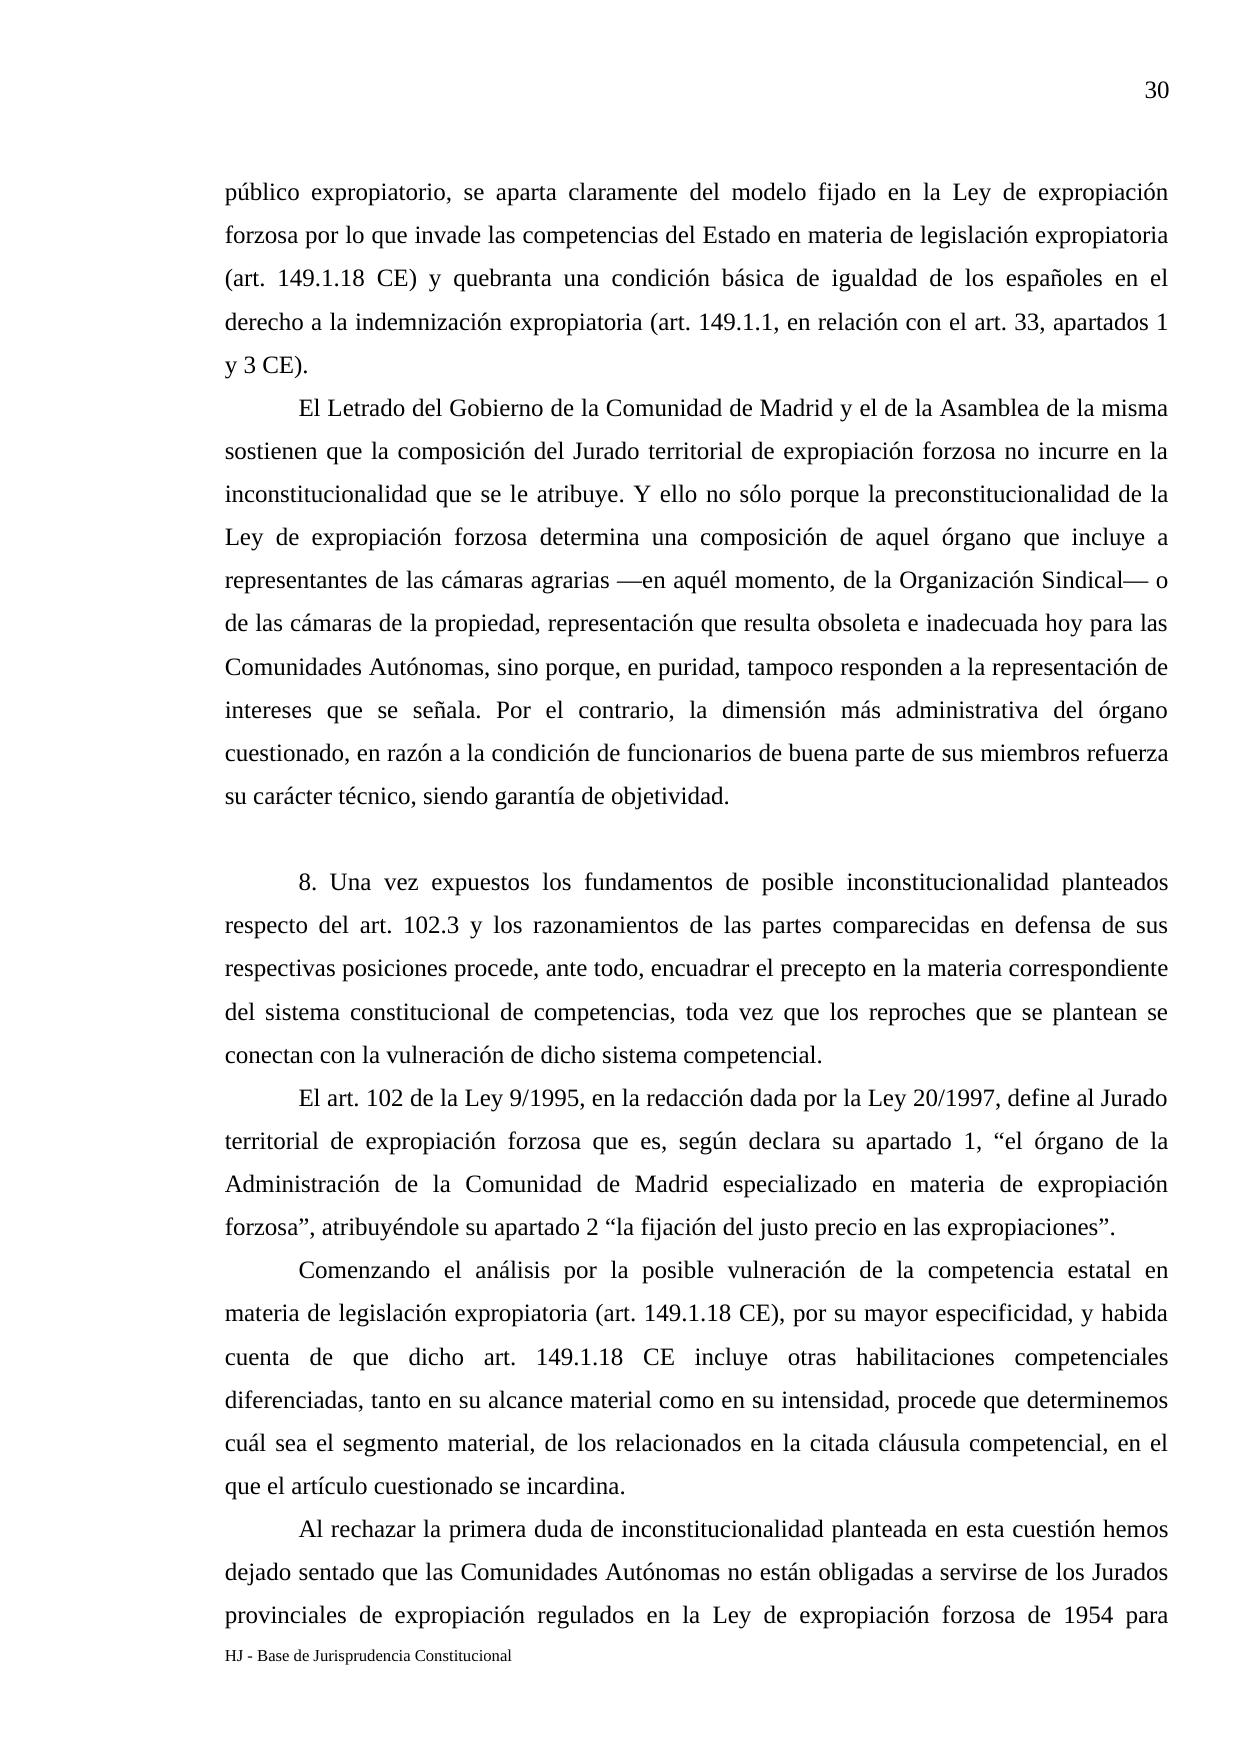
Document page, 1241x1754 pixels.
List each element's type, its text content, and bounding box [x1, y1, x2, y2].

text Comenzando el análisis por la posible vulneración de la competencia estatal en materia de legislación expropiatoria (art. 149.1.18 CE), por su mayor especificidad, y habida cuenta de que dicho art. 149.1.18 CE incluye otras habilitaciones competenciales diferenciadas, tanto en su alcance material como en su intensidad, procede que determinemos cuál sea el segmento material, de los relacionados en la citada cláusula competencial, en el que el artículo cuestionado se incardina. [224, 1255, 1169, 1500]
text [224, 177, 1169, 378]
text El Letrado del Gobierno de la Comunidad de Madrid y el de la Asamblea de la misma sostienen que la composición del Jurado territorial de expropiación forzosa no incurre en la inconstitucionalidad que se le atribuye. Y ello no sólo porque la preconstitucionalidad de la Ley de expropiación forzosa determina una composición de aquel órgano que incluye a representantes de las cámaras agrarias —en aquél momento, de la Organización Sindical— o de las cámaras de la propiedad, representación que resulta obsoleta e inadecuada hoy para las Comunidades Autónomas, sino porque, en puridad, tampoco responden a la representación de intereses que se señala. Por el contrario, la dimensión más administrativa del órgano cuestionado, en razón a la condición de funcionarios de buena parte de sus miembros refuerza su carácter técnico, siendo garantía de objetividad. [224, 393, 1169, 810]
text El art. 102 de la Ley 9/1995, en la redacción dada por la Ley 20/1997, define al Jurado territorial de expropiación forzosa que es, según declara su apartado 1, “el órgano de la Administración de la Comunidad de Madrid especializado en materia de expropiación forzosa”, atribuyéndole su apartado 2 “la fijación del justo precio en las expropiaciones”. [224, 1083, 1169, 1241]
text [224, 1514, 1169, 1629]
text 8. Una vez expuestos los fundamentos de posible inconstitucionalidad planteados respecto del art. 102.3 y los razonamientos de las partes comparecidas en defensa de sus respectivas posiciones procede, ante todo, encuadrar el precepto en la materia correspondiente del sistema constitucional de competencias, toda vez que los reproches que se plantean se conectan con la vulneración de dicho sistema competencial. [224, 867, 1169, 1068]
